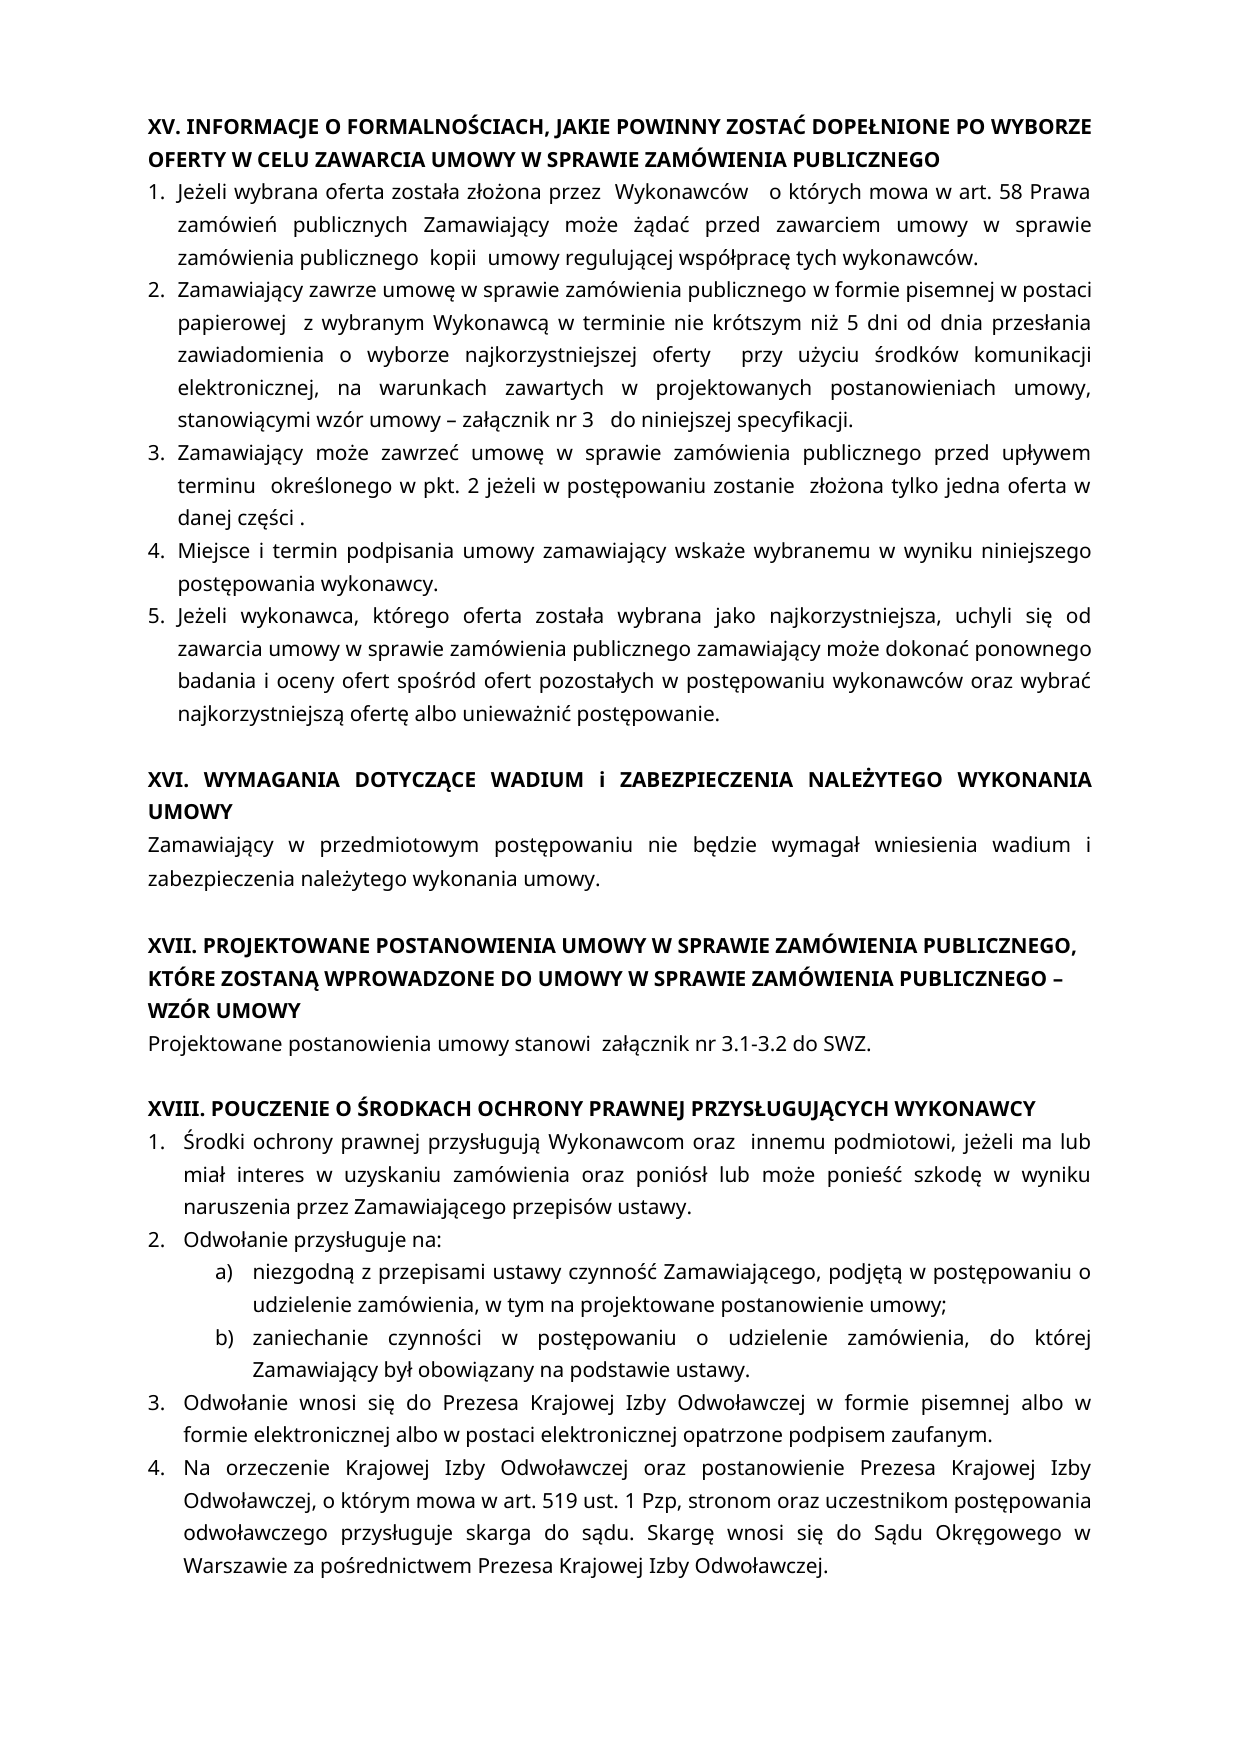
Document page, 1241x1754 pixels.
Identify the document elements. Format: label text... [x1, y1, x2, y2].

list Jeżeli wybrana oferta została złożona przez Wykonawców o których mowa w art. 58 Prawa zamówień publicznych Zamawiający może żądać przed zawarciem umowy w sprawie zamówienia publicznego kopii umowy regulującej współpracę tych wykonawców. [148, 177, 1092, 271]
list Zamawiający może zawrzeć umowę w sprawie zamówienia publicznego przed upływem terminu określonego w pkt. 2 jeżeli w postępowaniu zostanie złożona tylko jedna oferta w danej części . [148, 438, 1092, 532]
text Zamawiający w przedmiotowym postępowaniu nie będzie wymagał wniesienia wadium i zabezpieczenia należytego wykonania umowy. [148, 830, 1092, 892]
text Projektowane postanowienia umowy stanowi załącznik nr 3.1-3.2 do SWZ. [148, 1029, 1092, 1057]
list Odwołanie wnosi się do Prezesa Krajowej Izby Odwoławczej w formie pisemnej albo w formie elektronicznej albo w postaci elektronicznej opatrzone podpisem zaufanym. [148, 1388, 1092, 1449]
list Miejsce i termin podpisania umowy zamawiający wskaże wybranemu w wyniku niniejszego postępowania wykonawcy. [148, 536, 1092, 597]
list niezgodną z przepisami ustawy czynność Zamawiającego, podjętą w postępowaniu o udzielenie zamówienia, w tym na projektowane postanowienie umowy; [215, 1257, 1092, 1318]
list Zamawiający zawrze umowę w sprawie zamówienia publicznego w formie pisemnej w postaci papierowej z wybranym Wykonawcą w terminie nie krótszym niż 5 dni od dnia przesłania zawiadomienia o wyborze najkorzystniejszej oferty przy użyciu środków komunikacji elektronicznej, na warunkach zawartych w projektowanych postanowieniach umowy, stanowiącymi wzór umowy – załącznik nr 3 do niniejszej specyfikacji. [148, 275, 1092, 434]
text XVII. PROJEKTOWANE POSTANOWIENIA UMOWY W SPRAWIE ZAMÓWIENIA PUBLICZNEGO, KTÓRE ZOSTANĄ WPROWADZONE DO UMOWY W SPRAWIE ZAMÓWIENIA PUBLICZNEGO – WZÓR UMOWY [148, 931, 1092, 1025]
text XV. INFORMACJE O FORMALNOŚCIACH, JAKIE POWINNY ZOSTAĆ DOPEŁNIONE PO WYBORZE OFERTY W CELU ZAWARCIA UMOWY W SPRAWIE ZAMÓWIENIA PUBLICZNEGO [148, 112, 1092, 173]
list Odwołanie przysługuje na: [148, 1225, 1092, 1253]
list Jeżeli wykonawca, którego oferta została wybrana jako najkorzystniejsza, uchyli się od zawarcia umowy w sprawie zamówienia publicznego zamawiający może dokonać ponownego badania i oceny ofert spośród ofert pozostałych w postępowaniu wykonawców oraz wybrać najkorzystniejszą ofertę albo unieważnić postępowanie. [148, 601, 1092, 727]
text XVI. WYMAGANIA DOTYCZĄCE WADIUM i ZABEZPIECZENIA NALEŻYTEGO WYKONANIA UMOWY [148, 765, 1092, 826]
text XVIII. POUCZENIE O ŚRODKACH OCHRONY PRAWNEJ PRZYSŁUGUJĄCYCH WYKONAWCY [148, 1094, 1092, 1123]
list zaniechanie czynności w postępowaniu o udzielenie zamówienia, do której Zamawiający był obowiązany na podstawie ustawy. [215, 1323, 1092, 1384]
list Na orzeczenie Krajowej Izby Odwoławczej oraz postanowienie Prezesa Krajowej Izby Odwoławczej, o którym mowa w art. 519 ust. 1 Pzp, stronom oraz uczestnikom postępowania odwoławczego przysługuje skarga do sądu. Skargę wnosi się do Sądu Okręgowego w Warszawie za pośrednictwem Prezesa Krajowej Izby Odwoławczej. [148, 1453, 1092, 1579]
list Środki ochrony prawnej przysługują Wykonawcom oraz innemu podmiotowi, jeżeli ma lub miał interes w uzyskaniu zamówienia oraz poniósł lub może ponieść szkodę w wyniku naruszenia przez Zamawiającego przepisów ustawy. [148, 1127, 1092, 1221]
